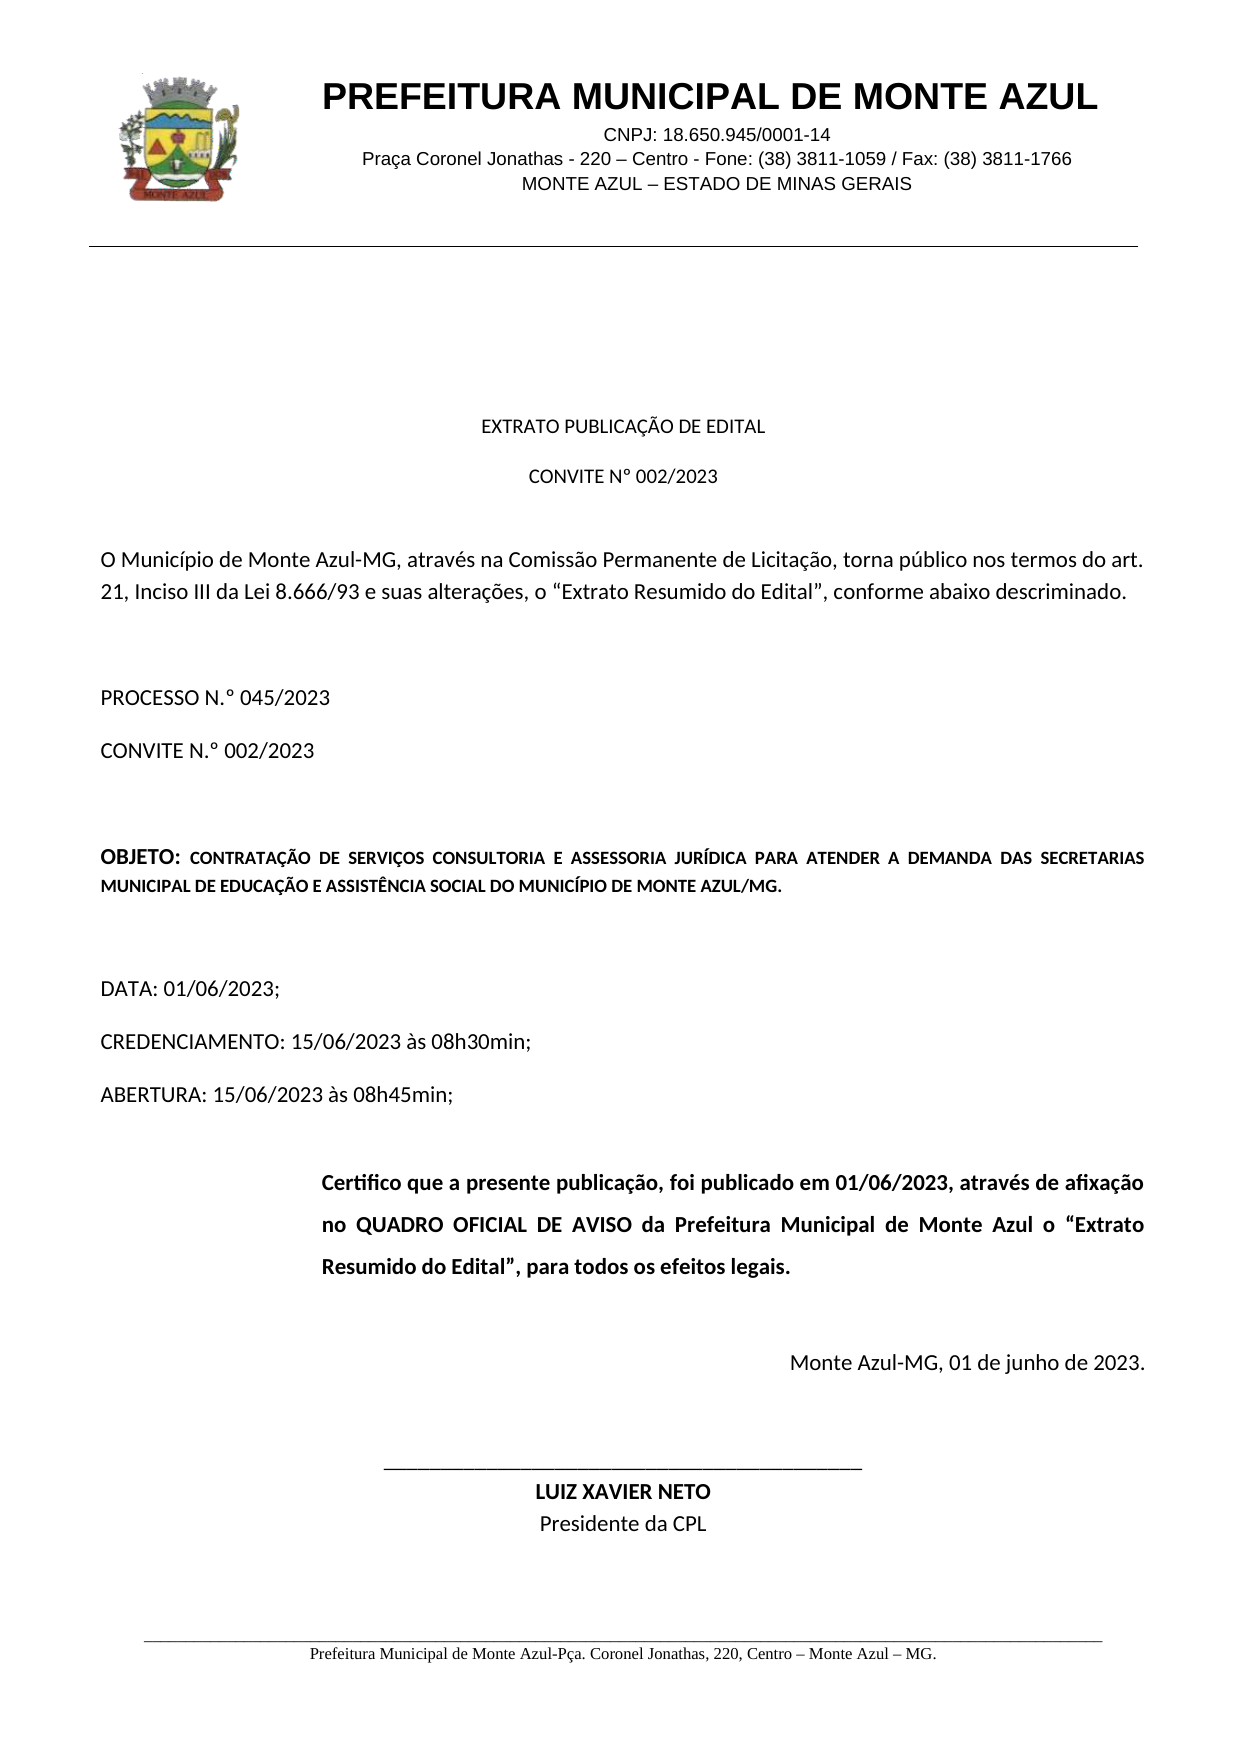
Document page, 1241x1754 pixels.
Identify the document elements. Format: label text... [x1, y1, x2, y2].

text DATA: 01/06/2023; [100, 974, 1146, 1002]
subtitle EXTRATO PUBLICAÇÃO DE EDITAL [100, 413, 1146, 438]
text CONVITE N.º 002/2023 [100, 736, 1146, 764]
picture [118, 73, 240, 202]
text LUIZ XAVIER NETO [100, 1477, 1146, 1505]
text ABERTURA: 15/06/2023 às 08h45min; [100, 1080, 1146, 1108]
text O Município de Monte Azul-MG, através na Comissão Permanente de Licitação, torna público nos termos do art. 21, Inciso III da Lei 8.666/93 e suas alterações, o “Extrato Resumido do Edital”, conforme abaixo descriminado. [100, 545, 1146, 605]
text Certifico que a presente publicação, foi publicado em 01/06/2023, através de afixação no QUADRO OFICIAL DE AVISO da Prefeitura Municipal de Monte Azul o “Extrato Resumido do Edital”, para todos os efeitos legais. [322, 1168, 1146, 1281]
text __________________________________________ [100, 1445, 1146, 1473]
subtitle CONVITE Nº 002/2023 [100, 463, 1146, 488]
text Presidente da CPL [100, 1509, 1146, 1537]
text Monte Azul-MG, 01 de junho de 2023. [100, 1348, 1146, 1376]
text PROCESSO N.º 045/2023 [100, 683, 1146, 711]
text CREDENCIAMENTO: 15/06/2023 às 08h30min; [100, 1027, 1146, 1055]
text OBJETO: CONTRATAÇÃO DE SERVIÇOS CONSULTORIA E ASSESSORIA JURÍDICA PARA ATENDER A DEMANDA DAS SECRETARIAS MUNICIPAL DE EDUCAÇÃO E ASSISTÊNCIA SOCIAL DO MUNICÍPIO DE MONTE AZUL/MG. [100, 842, 1146, 897]
